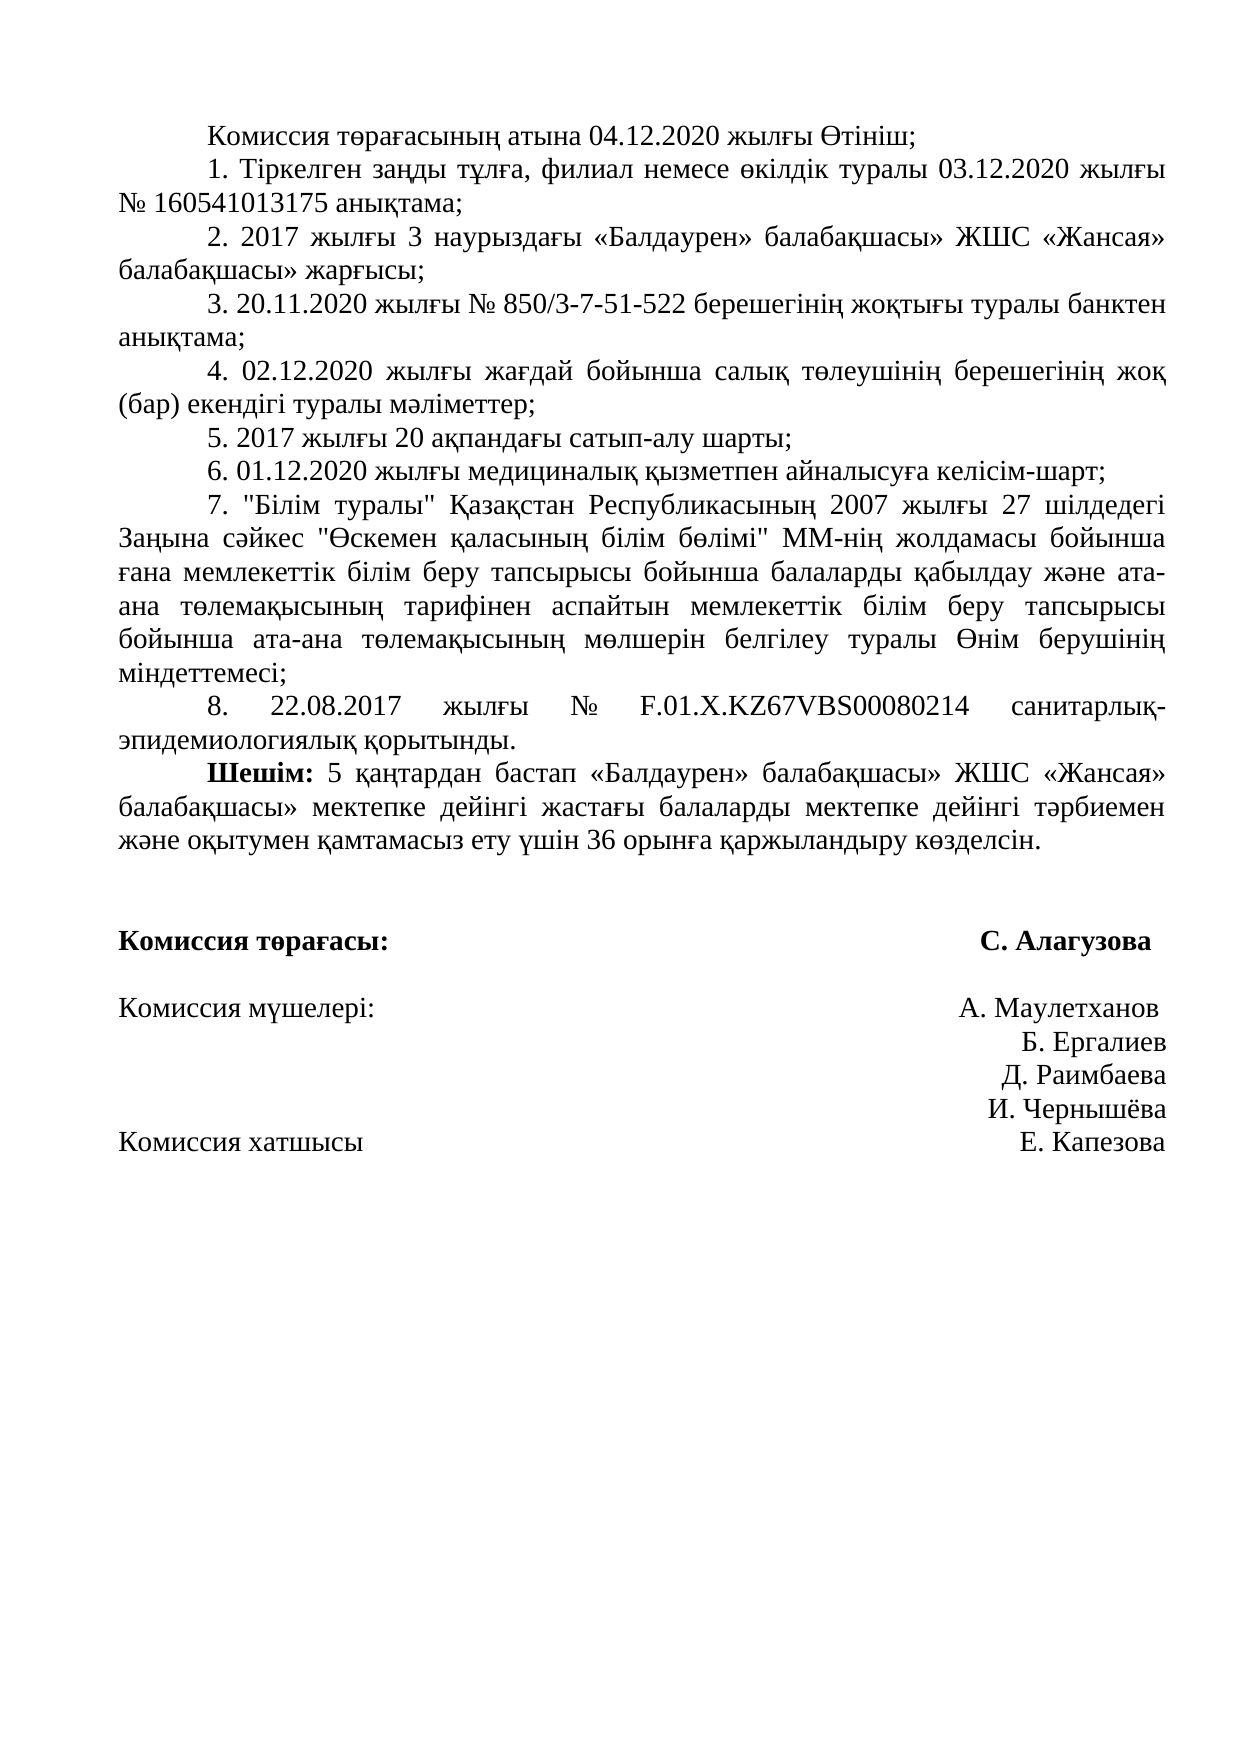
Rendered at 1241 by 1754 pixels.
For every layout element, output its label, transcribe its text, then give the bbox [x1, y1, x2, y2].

text 6. 01.12.2020 жылғы медициналық қызметпен айналысуға келісім-шарт; [118, 453, 1167, 487]
text 1. Тіркелген заңды тұлға, филиал немесе өкілдік туралы 03.12.2020 жылғы № 160541013175 анықтама; [118, 152, 1167, 219]
text 4. 02.12.2020 жылғы жағдай бойынша салық төлеушінің берешегінің жоқ (бар) екендігі туралы мәліметтер; [118, 353, 1167, 420]
text Шешім: 5 қаңтардан бастап «Балдаурен» балабақшасы» ЖШС «Жансая» балабақшасы» мектепке дейінгі жастағы балаларды мектепке дейінгі тәрбиемен және оқытумен қамтамасыз ету үшін 36 орынға қаржыландыру көзделсін. [118, 755, 1167, 856]
text Комиссия төрағасы: С. Алагузова [118, 923, 1167, 957]
text Д. Раимбаева [118, 1057, 1167, 1091]
text 2. 2017 жылғы 3 наурыздағы «Балдаурен» балабақшасы» ЖШС «Жансая» балабақшасы» жарғысы; [118, 219, 1167, 286]
text 3. 20.11.2020 жылғы № 850/3-7-51-522 берешегінің жоқтығы туралы банктен анықтама; [118, 286, 1167, 353]
text 8. 22.08.2017 жылғы № F.01.X.KZ67VBS00080214 санитарлық-эпидемиологиялық қорытынды. [118, 688, 1167, 755]
text Комиссия мүшелері: А. Маулетханов [118, 990, 1167, 1024]
text Б. Ергалиев [118, 1024, 1167, 1057]
text Комиссия хатшысы Е. Капезова [118, 1124, 1167, 1158]
text Комиссия төрағасының атына 04.12.2020 жылғы Өтініш; [118, 118, 1167, 152]
text 7. "Білім туралы" Қазақстан Республикасының 2007 жылғы 27 шілдедегі Заңына сәйкес "Өскемен қаласының білім бөлімі" ММ-нің жолдамасы бойынша ғана мемлекеттік білім беру тапсырысы бойынша балаларды қабылдау және ата-ана төлемақысының тарифінен аспайтын мемлекеттік білім беру тапсырысы бойынша ата-ана төлемақысының мөлшерін белгілеу туралы Өнім берушінің міндеттемесі; [118, 487, 1167, 688]
text И. Чернышёва [118, 1091, 1167, 1124]
text 5. 2017 жылғы 20 ақпандағы сатып-алу шарты; [118, 420, 1167, 453]
